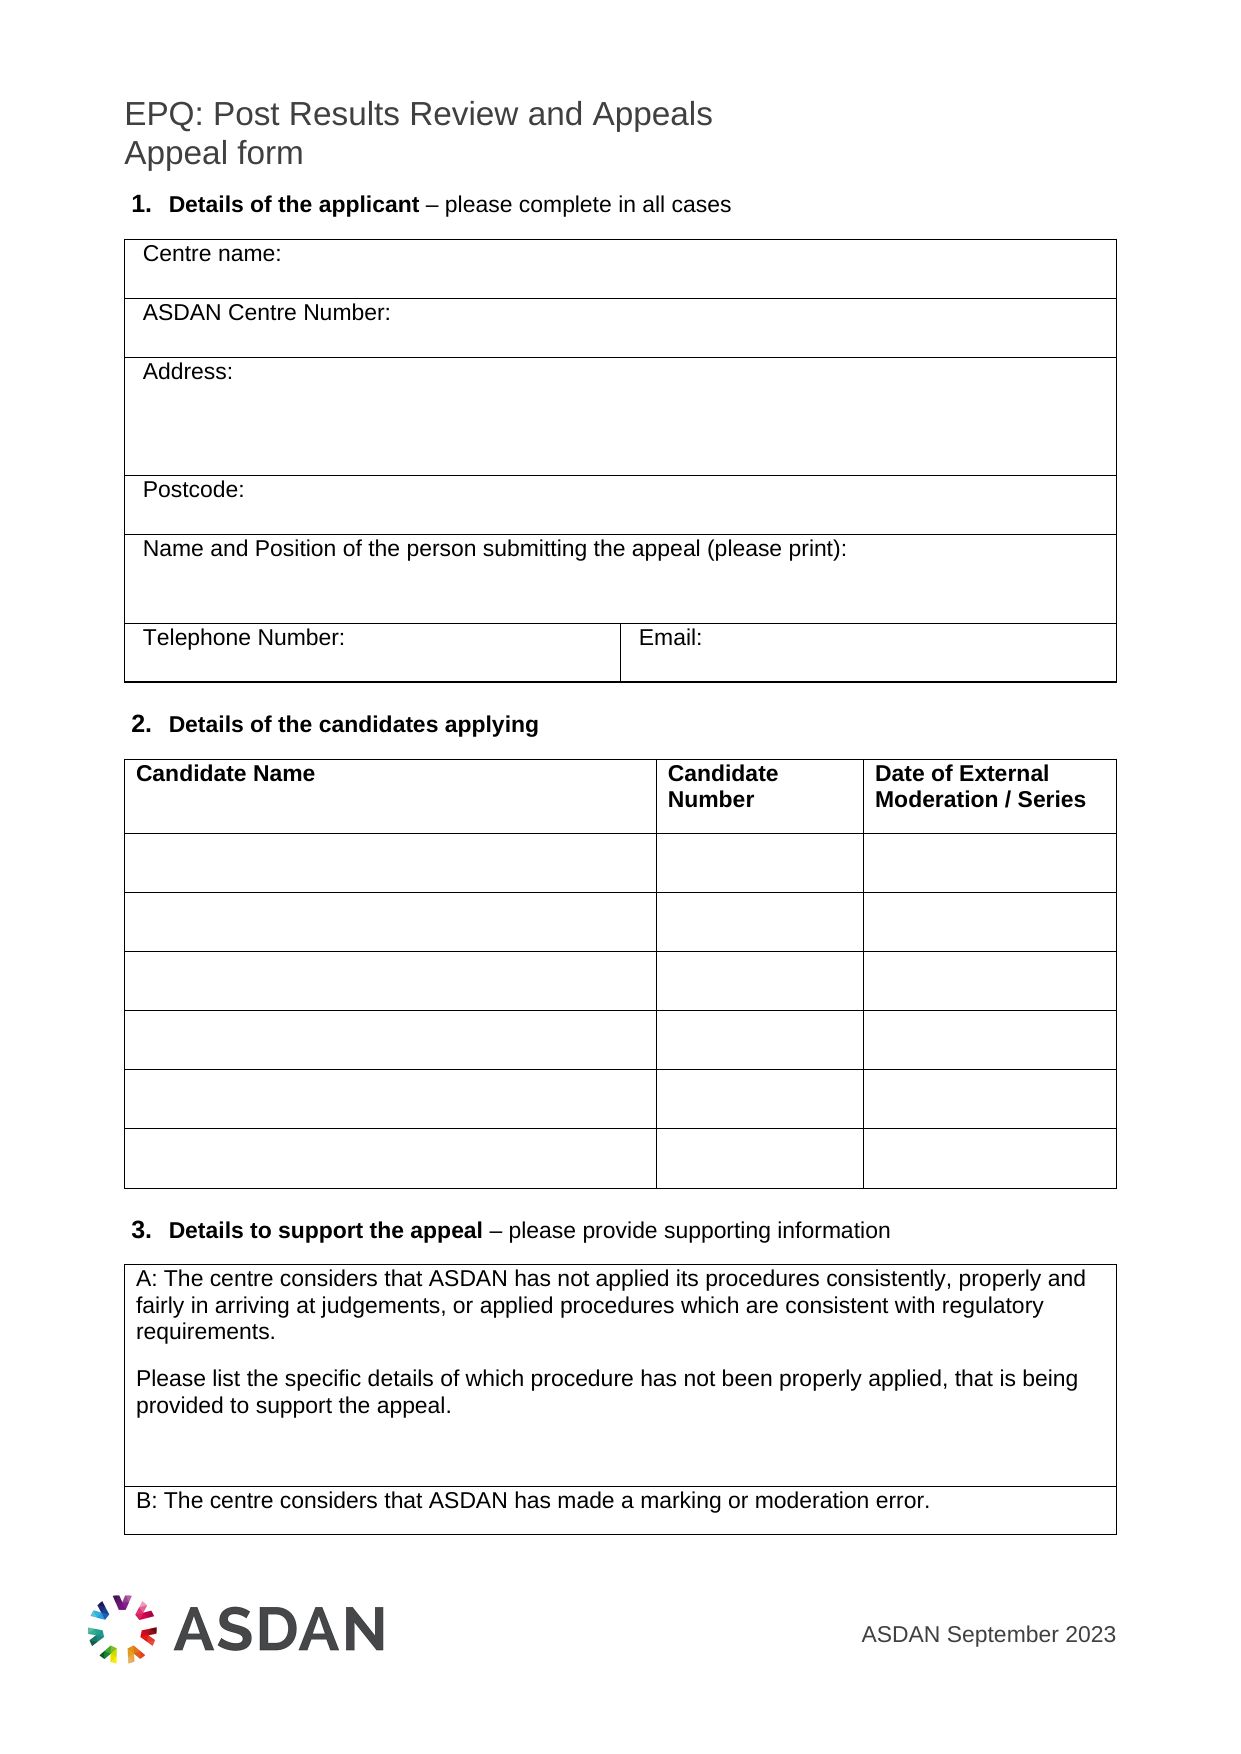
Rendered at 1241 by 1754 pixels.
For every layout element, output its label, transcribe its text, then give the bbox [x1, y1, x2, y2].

table_cell [657, 1011, 863, 1069]
list Details of the applicant – please complete in all cases [131, 189, 1116, 218]
table_cell [657, 1129, 863, 1187]
table_header A: The centre considers that ASDAN has not applied its procedures consistently, properly and fairly in arriving at judgements, or applied procedures which are consistent with regulatory requirements. Please list the specific details of which procedure has not been properly applied, that is being provided to support the appeal. [125, 1265, 1116, 1486]
table_cell Postcode: [125, 476, 1116, 534]
list Details to support the appeal – please provide supporting information [131, 1215, 1116, 1243]
table_header Candidate Name [125, 760, 656, 833]
table_cell [657, 1070, 863, 1128]
table_cell [125, 1070, 656, 1128]
table_header Centre name: [125, 240, 1116, 298]
table_cell [125, 893, 656, 951]
table_cell [657, 893, 863, 951]
table_cell Name and Position of the person submitting the appeal (please print): [125, 535, 1116, 622]
table_cell [864, 1129, 1116, 1187]
table_cell [125, 1129, 656, 1187]
picture [0, 1535, 617, 1754]
table_cell [864, 952, 1116, 1010]
table_cell [125, 1011, 656, 1069]
table_cell ASDAN Centre Number: [125, 299, 1116, 357]
table_cell [864, 834, 1116, 892]
list Details of the candidates applying [131, 709, 1116, 738]
table_cell Address: [125, 358, 1116, 475]
table_cell Email: [621, 624, 1116, 681]
table_header Date of External Moderation / Series [864, 760, 1116, 833]
table_cell [864, 1011, 1116, 1069]
table_cell [864, 1070, 1116, 1128]
table_cell [125, 952, 656, 1010]
table_cell [657, 952, 863, 1010]
table_cell [657, 834, 863, 892]
table_header Candidate Number [657, 760, 863, 833]
table_cell [864, 893, 1116, 951]
table_cell Telephone Number: [125, 624, 620, 681]
table_cell [125, 834, 656, 892]
